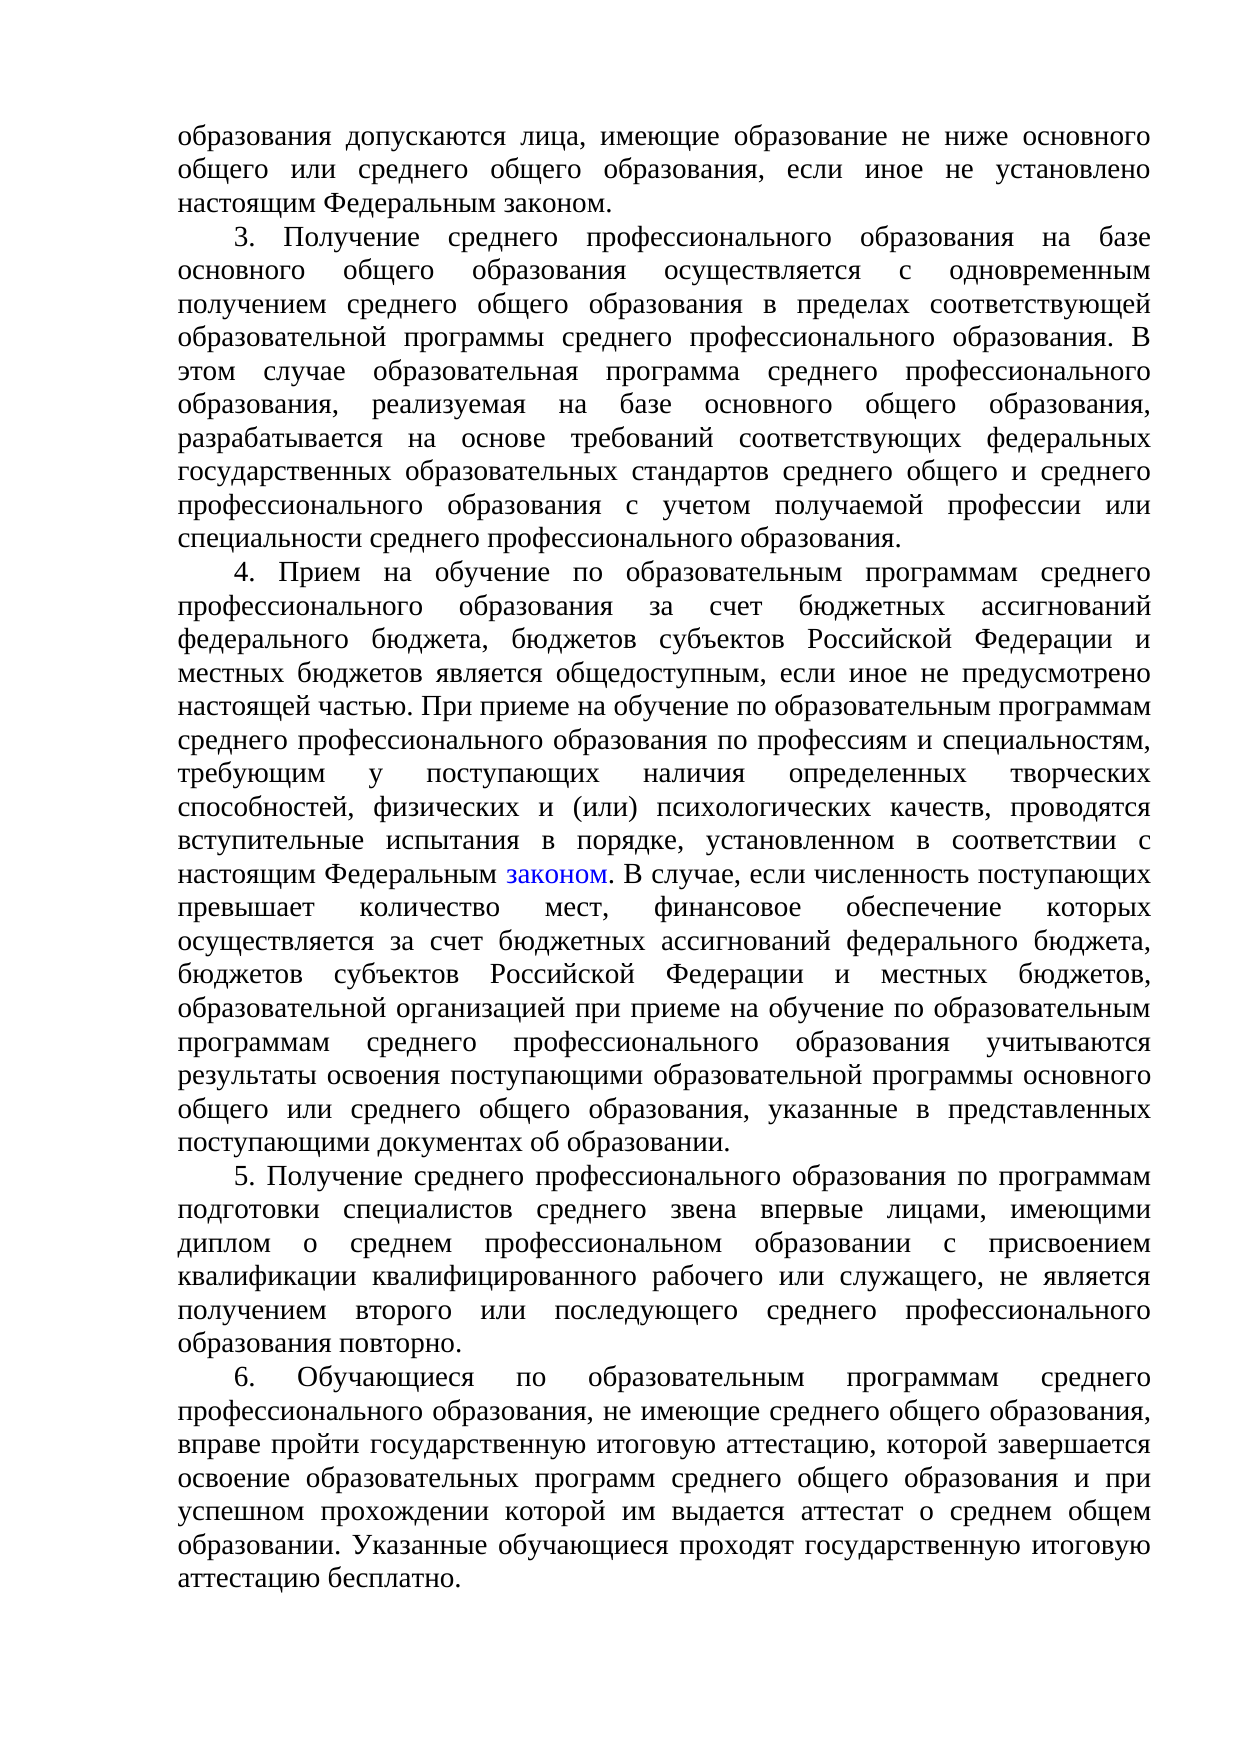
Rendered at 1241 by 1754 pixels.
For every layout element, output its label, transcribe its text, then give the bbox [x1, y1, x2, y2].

text 6. Обучающиеся по образовательным программам среднего профессионального образования, не имеющие среднего общего образования, вправе пройти государственную итоговую аттестацию, которой завершается освоение образовательных программ среднего общего образования и при успешном прохождении которой им выдается аттестат о среднем общем образовании. Указанные обучающиеся проходят государственную итоговую аттестацию бесплатно. [177, 1359, 1152, 1594]
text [177, 118, 1152, 219]
text 5. Получение среднего профессионального образования по программам подготовки специалистов среднего звена впервые лицами, имеющими диплом о среднем профессиональном образовании с присвоением квалификации квалифицированного рабочего или служащего, не является получением второго или последующего среднего профессионального образования повторно. [177, 1158, 1152, 1359]
text 4. Прием на обучение по образовательным программам среднего профессионального образования за счет бюджетных ассигнований федерального бюджета, бюджетов субъектов Российской Федерации и местных бюджетов является общедоступным, если иное не предусмотрено настоящей частью. При приеме на обучение по образовательным программам среднего профессионального образования по профессиям и специальностям, требующим у поступающих наличия определенных творческих способностей, физических и (или) психологических качеств, проводятся вступительные испытания в порядке, установленном в соответствии с настоящим Федеральным законом. В случае, если численность поступающих превышает количество мест, финансовое обеспечение которых осуществляется за счет бюджетных ассигнований федерального бюджета, бюджетов субъектов Российской Федерации и местных бюджетов, образовательной организацией при приеме на обучение по образовательным программам среднего профессионального образования учитываются результаты освоения поступающими образовательной программы основного общего или среднего общего образования, указанные в представленных поступающими документах об образовании. [177, 554, 1152, 1158]
text 3. Получение среднего профессионального образования на базе основного общего образования осуществляется с одновременным получением среднего общего образования в пределах соответствующей образовательной программы среднего профессионального образования. В этом случае образовательная программа среднего профессионального образования, реализуемая на базе основного общего образования, разрабатывается на основе требований соответствующих федеральных государственных образовательных стандартов среднего общего и среднего профессионального образования с учетом получаемой профессии или специальности среднего профессионального образования. [177, 219, 1152, 554]
